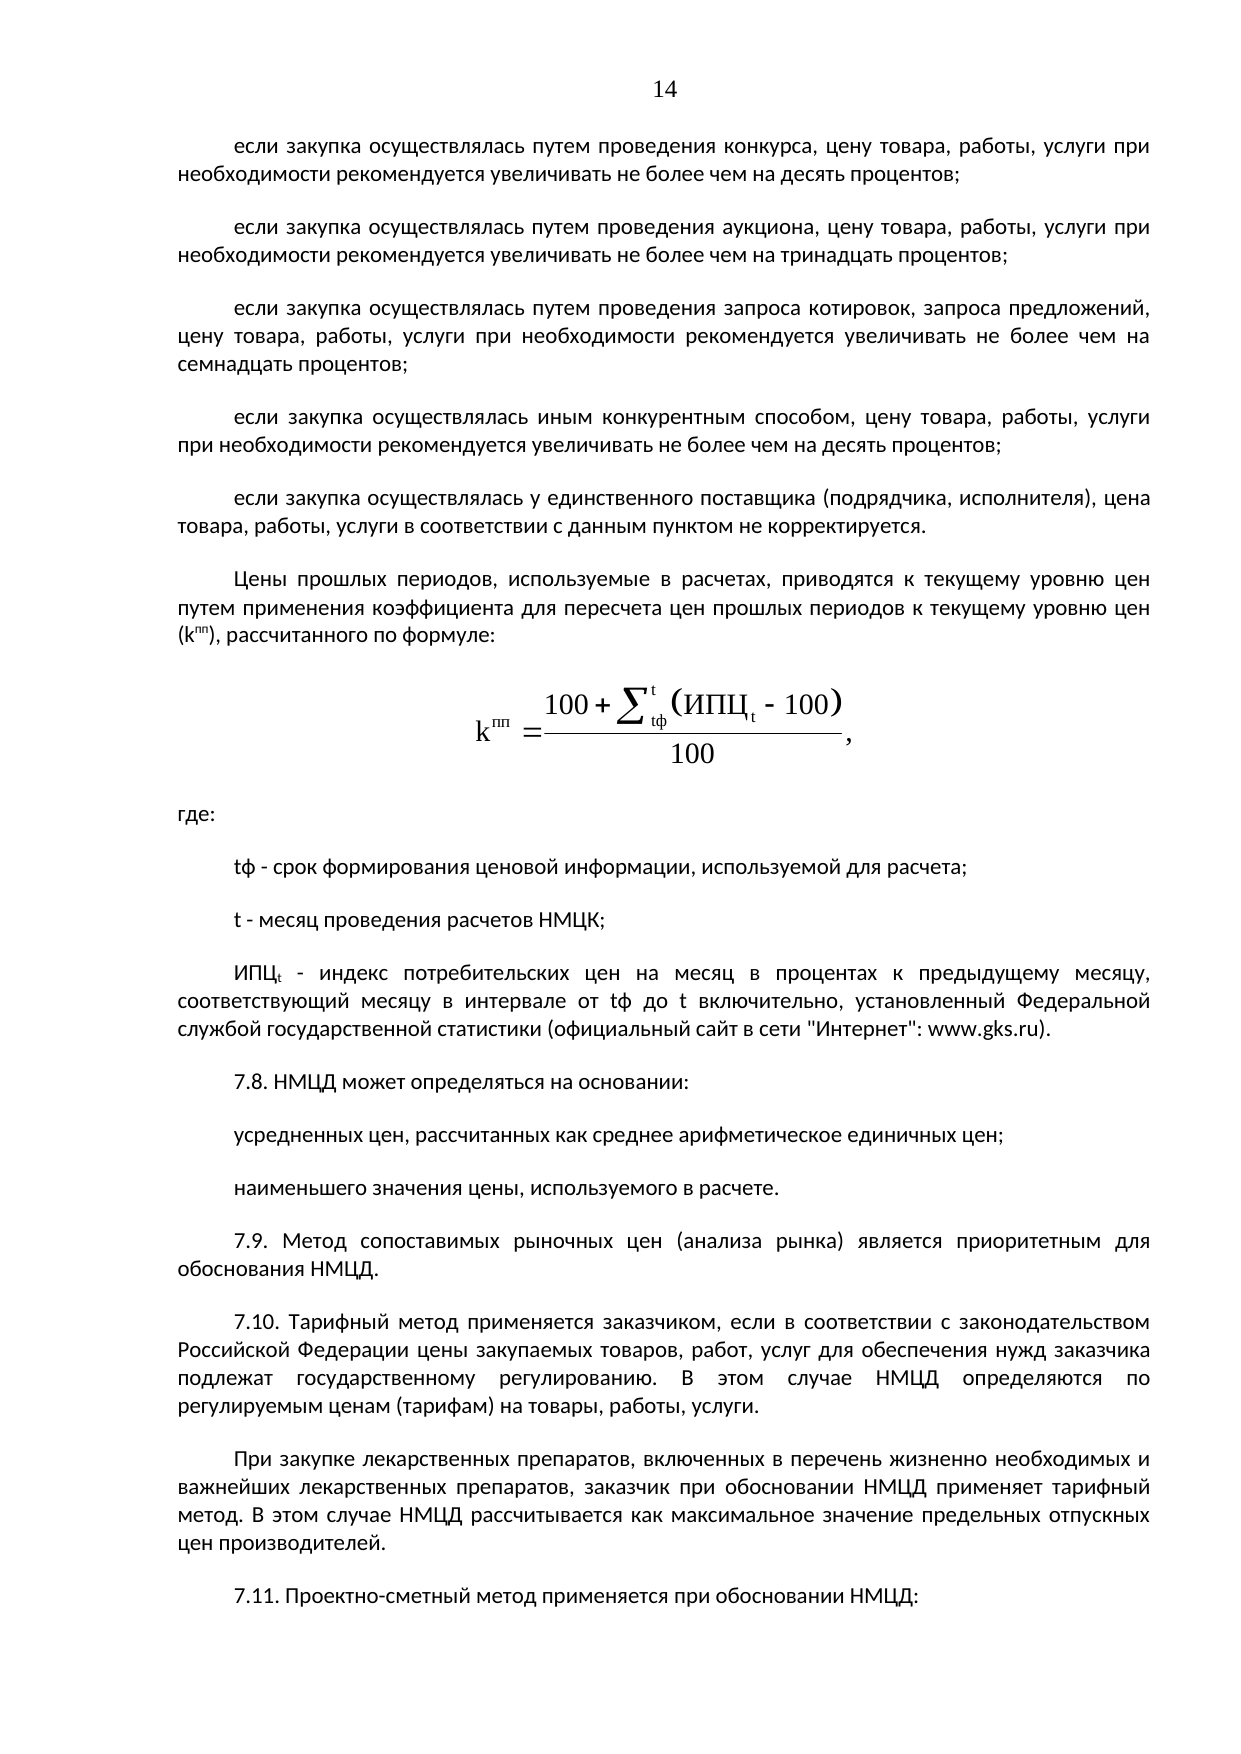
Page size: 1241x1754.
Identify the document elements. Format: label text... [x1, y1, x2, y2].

text если закупка осуществлялась иным конкурентным способом, цену товара, работы, услуги при необходимости рекомендуется увеличивать не более чем на десять процентов; [177, 402, 1152, 458]
text усредненных цен, рассчитанных как среднее арифметическое единичных цен; [177, 1120, 1152, 1148]
text если закупка осуществлялась путем проведения запроса котировок, запроса предложений, цену товара, работы, услуги при необходимости рекомендуется увеличивать не более чем на семнадцать процентов; [177, 293, 1152, 377]
text 7.11. Проектно-сметный метод применяется при обосновании НМЦД: [177, 1581, 1152, 1609]
text наименьшего значения цены, используемого в расчете. [177, 1173, 1152, 1201]
text если закупка осуществлялась у единственного поставщика (подрядчика, исполнителя), цена товара, работы, услуги в соответствии с данным пунктом не корректируется. [177, 483, 1152, 539]
text 7.9. Метод сопоставимых рыночных цен (анализа рынка) является приоритетным для обоснования НМЦД. [177, 1226, 1152, 1282]
text 7.8. НМЦД может определяться на основании: [177, 1067, 1152, 1095]
text При закупке лекарственных препаратов, включенных в перечень жизненно необходимых и важнейших лекарственных препаратов, заказчик при обосновании НМЦД применяет тарифный метод. В этом случае НМЦД рассчитывается как максимальное значение предельных отпускных цен производителей. [177, 1444, 1152, 1556]
text если закупка осуществлялась путем проведения конкурса, цену товара, работы, услуги при необходимости рекомендуется увеличивать не более чем на десять процентов; [177, 131, 1152, 187]
text t - месяц проведения расчетов НМЦК; [177, 905, 1152, 933]
text 7.10. Тарифный метод применяется заказчиком, если в соответствии с законодательством Российской Федерации цены закупаемых товаров, работ, услуг для обеспечения нужд заказчика подлежат государственному регулированию. В этом случае НМЦД определяются по регулируемым ценам (тарифам) на товары, работы, услуги. [177, 1307, 1152, 1419]
text tф - срок формирования ценовой информации, используемой для расчета; [177, 852, 1152, 880]
text Цены прошлых периодов, используемые в расчетах, приводятся к текущему уровню цен путем применения коэффициента для пересчета цен прошлых периодов к текущему уровню цен (kпп), рассчитанного по формуле: [177, 564, 1152, 649]
text ИПЦt - индекс потребительских цен на месяц в процентах к предыдущему месяцу, соответствующий месяцу в интервале от tф до t включительно, установленный Федеральной службой государственной статистики (официальный сайт в сети "Интернет": www.gks.ru). [177, 958, 1152, 1042]
text если закупка осуществлялась путем проведения аукциона, цену товара, работы, услуги при необходимости рекомендуется увеличивать не более чем на тринадцать процентов; [177, 212, 1152, 268]
text где: [177, 799, 1152, 827]
